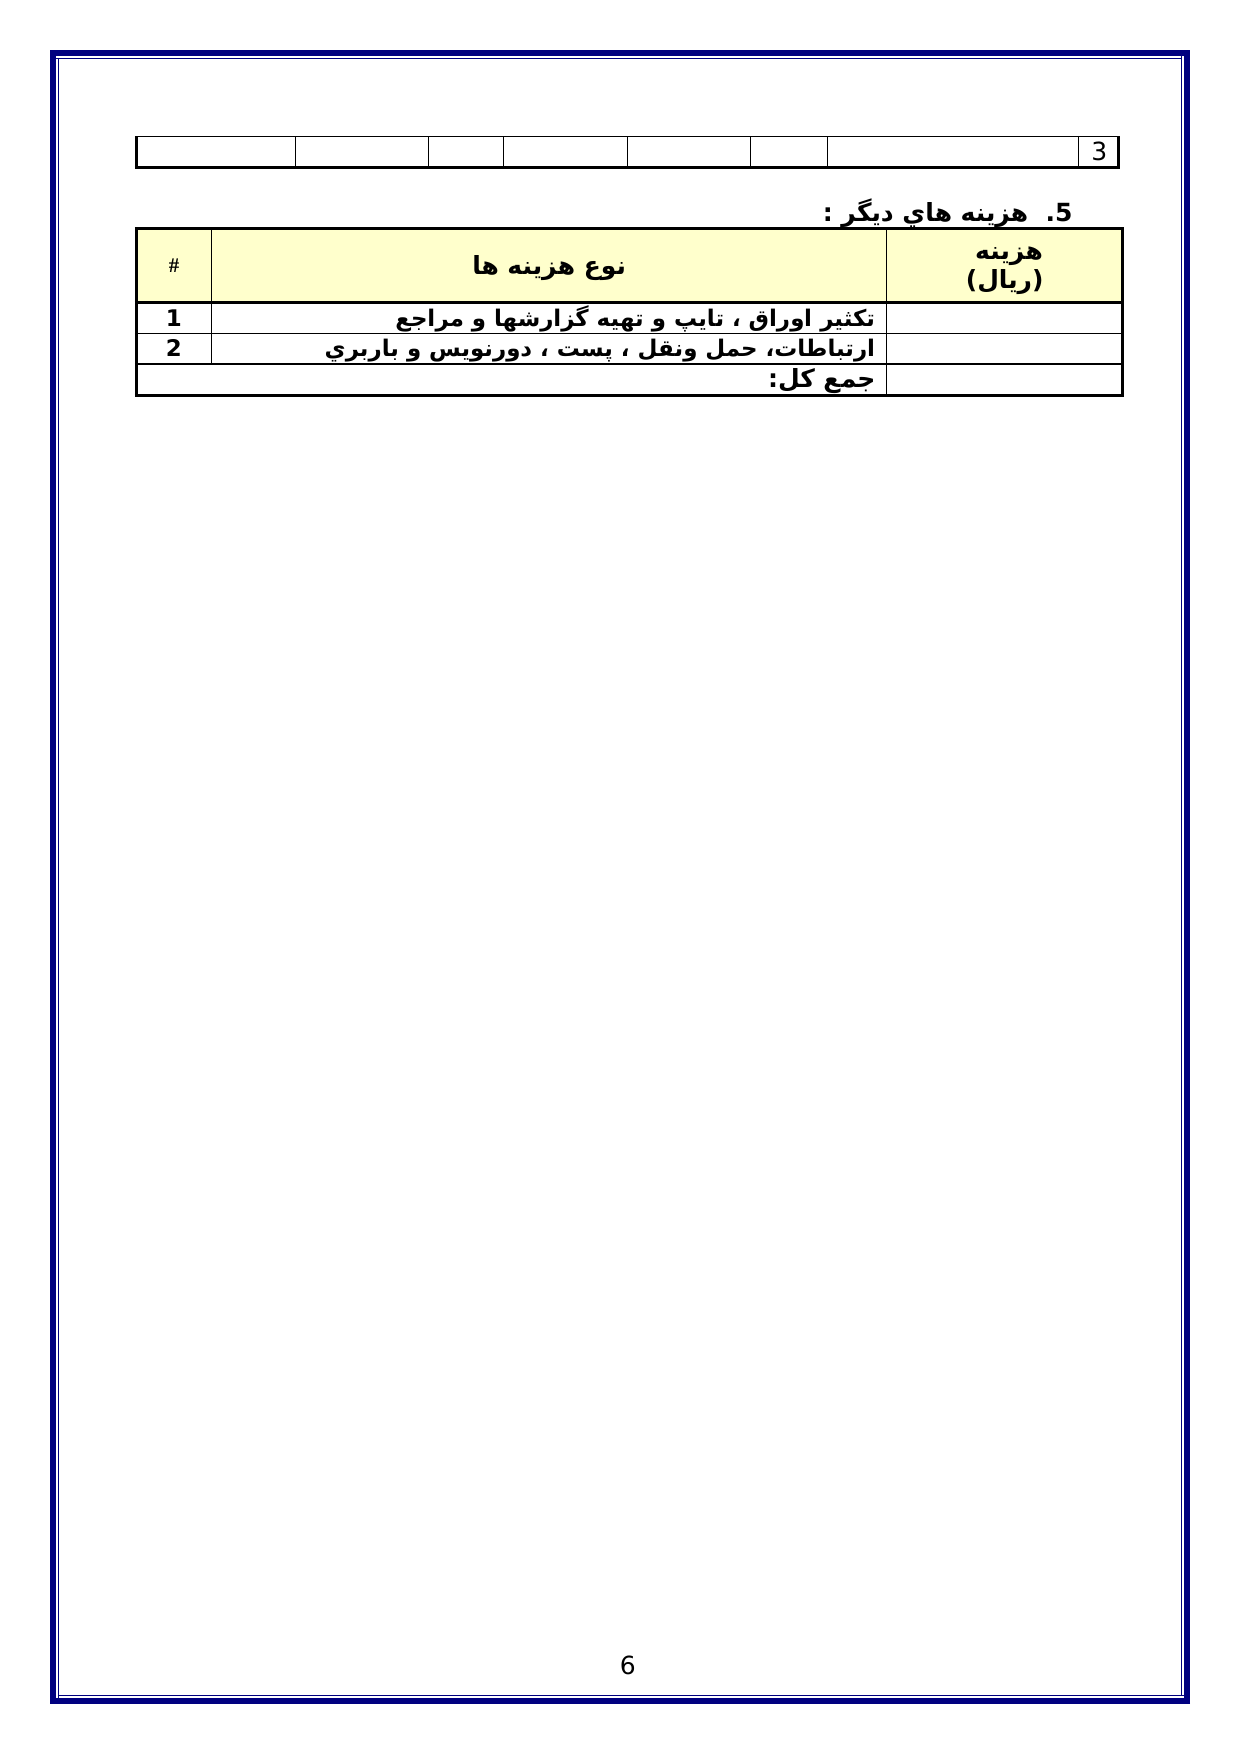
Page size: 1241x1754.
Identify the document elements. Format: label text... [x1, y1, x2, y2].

table_cell [751, 137, 827, 166]
table_cell [296, 137, 428, 166]
table_cell 2 [138, 334, 211, 363]
table_cell جمع كل: [138, 365, 886, 393]
table_cell [887, 304, 1121, 332]
table_cell تكثير اوراق ، تايپ و تهيه گزارشها و مراجع [212, 304, 886, 332]
table_cell [887, 365, 1121, 393]
table_header نوع هزينه ها [212, 230, 886, 301]
table_cell 3 [1079, 137, 1117, 166]
table_header # [138, 230, 211, 301]
table_cell 1 [138, 304, 211, 332]
table_header هزينه (ريال) [887, 230, 1121, 301]
table_cell [887, 334, 1121, 363]
table_cell [504, 137, 627, 166]
table_cell [138, 137, 295, 166]
table_cell ارتباطات، حمل ونقل ، پست ، دورنويس و باربري [212, 334, 886, 363]
table_cell [429, 137, 503, 166]
table_cell [828, 137, 1078, 166]
text 5. هزينه هاي ديگر : [148, 198, 1107, 227]
table_cell [628, 137, 750, 166]
